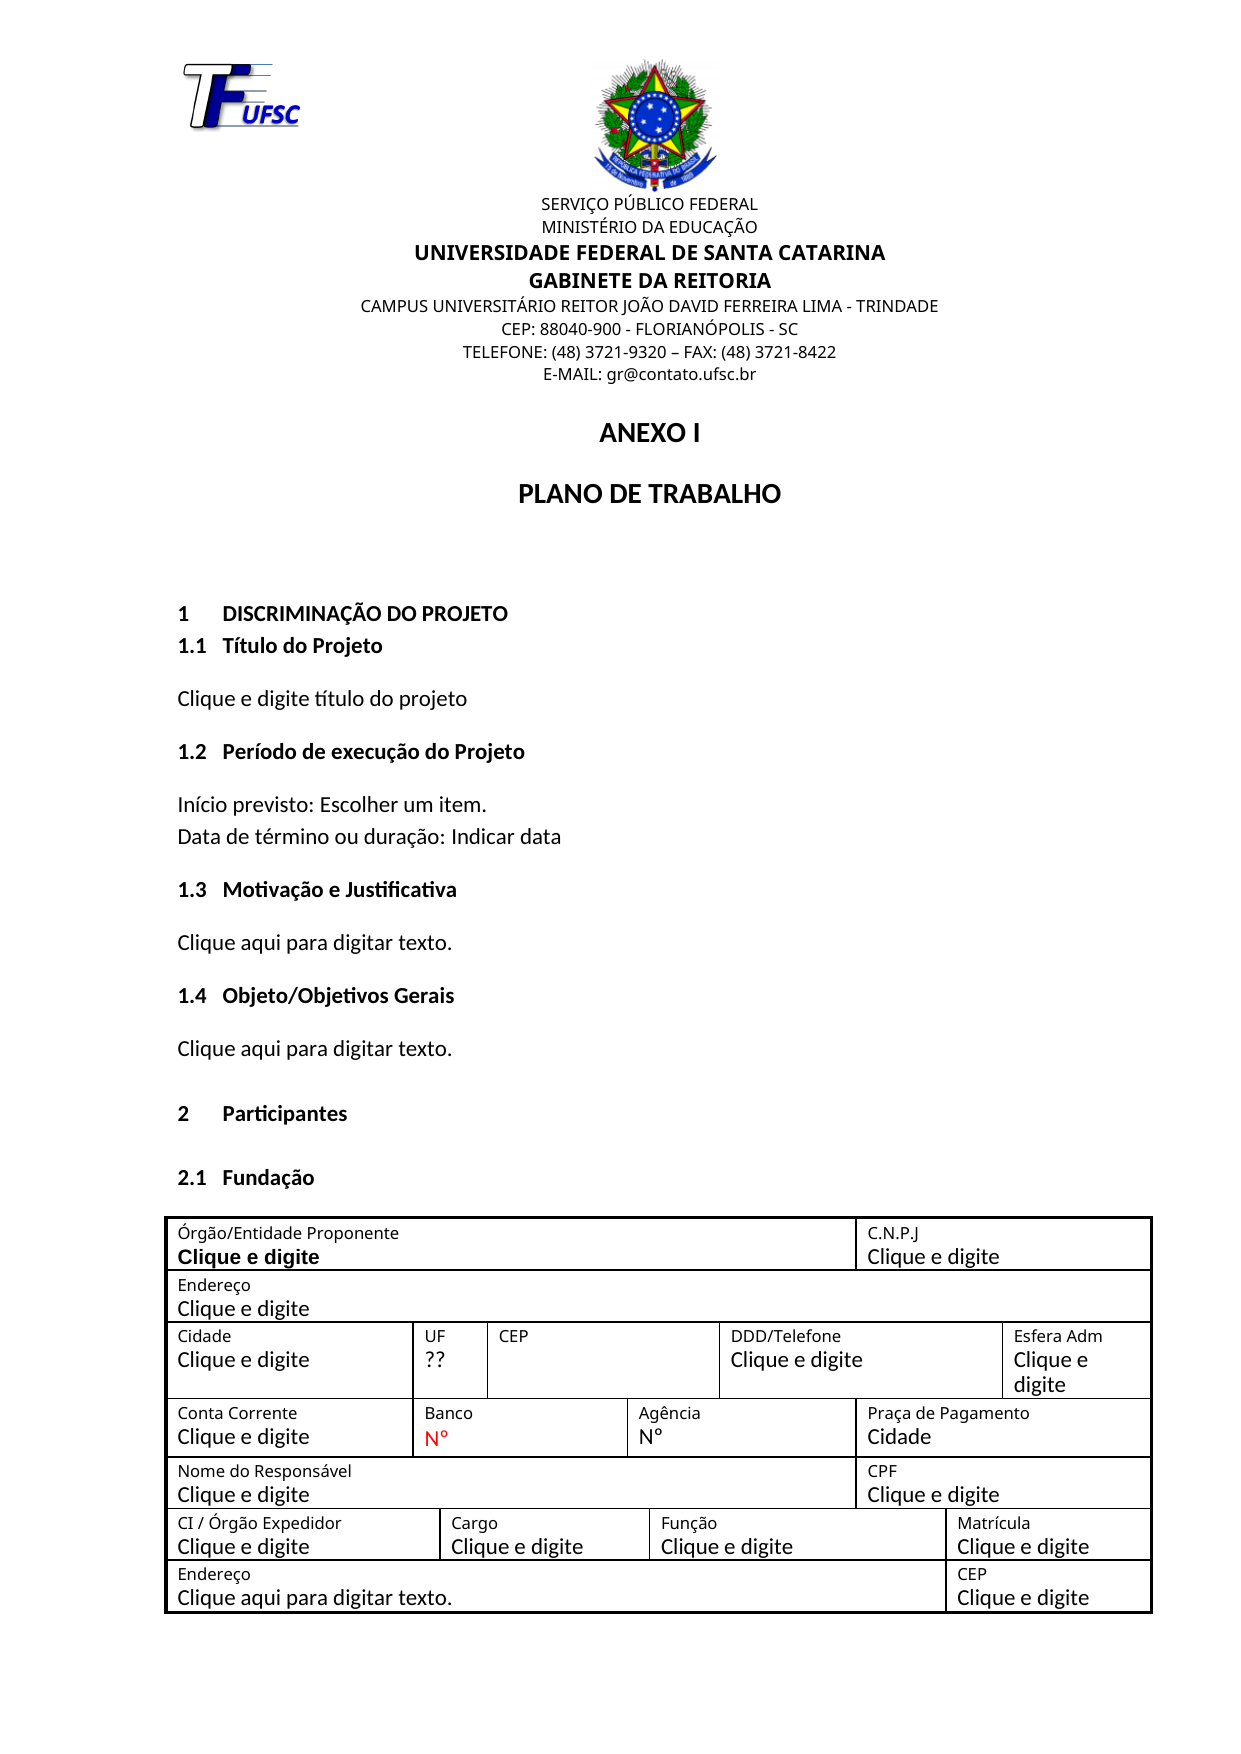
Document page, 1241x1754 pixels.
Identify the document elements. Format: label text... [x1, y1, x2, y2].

table_cell Cidade [168, 1323, 412, 1397]
picture [581, 59, 718, 193]
list DISCRIMINAÇÃO DO PROJETO [177, 599, 1122, 627]
table_cell Matrícula [947, 1509, 1150, 1559]
table_cell CEP [488, 1323, 719, 1397]
table_cell Cargo [441, 1509, 649, 1559]
list Título do Projeto [177, 631, 1122, 659]
list Objeto/Objetivos Gerais [177, 981, 1122, 1009]
text PLANO DE TRABALHO [177, 475, 1122, 511]
table_cell CPF [857, 1458, 1150, 1507]
table_cell Banco Nº [414, 1399, 627, 1456]
table_cell DDD/Telefone [720, 1323, 1002, 1397]
table_header C.N.P.J [857, 1219, 1150, 1269]
list Participantes [177, 1099, 1122, 1127]
table_cell Agência [628, 1399, 855, 1456]
table_cell Endereço [168, 1561, 945, 1611]
table_cell CI / Órgão Expedidor [168, 1509, 439, 1559]
table_cell Praça de Pagamento [857, 1399, 1150, 1456]
table_cell Função [650, 1509, 945, 1559]
table_cell Conta Corrente [168, 1399, 412, 1456]
table_cell Endereço [168, 1271, 1150, 1321]
table_header Órgão/Entidade Proponente [168, 1219, 855, 1269]
text ANEXO I [177, 414, 1122, 449]
text Data de término ou duração: [177, 822, 1122, 850]
list Período de execução do Projeto [177, 737, 1122, 765]
table_cell Nome do Responsável [168, 1458, 855, 1507]
list Motivação e Justificativa [177, 875, 1122, 903]
text Início previsto: [177, 790, 1122, 818]
picture [180, 61, 303, 132]
table_cell CEP [947, 1561, 1150, 1611]
table_cell Esfera Adm [1003, 1323, 1150, 1397]
table_cell UF [414, 1323, 487, 1397]
list Fundação [177, 1163, 1122, 1191]
